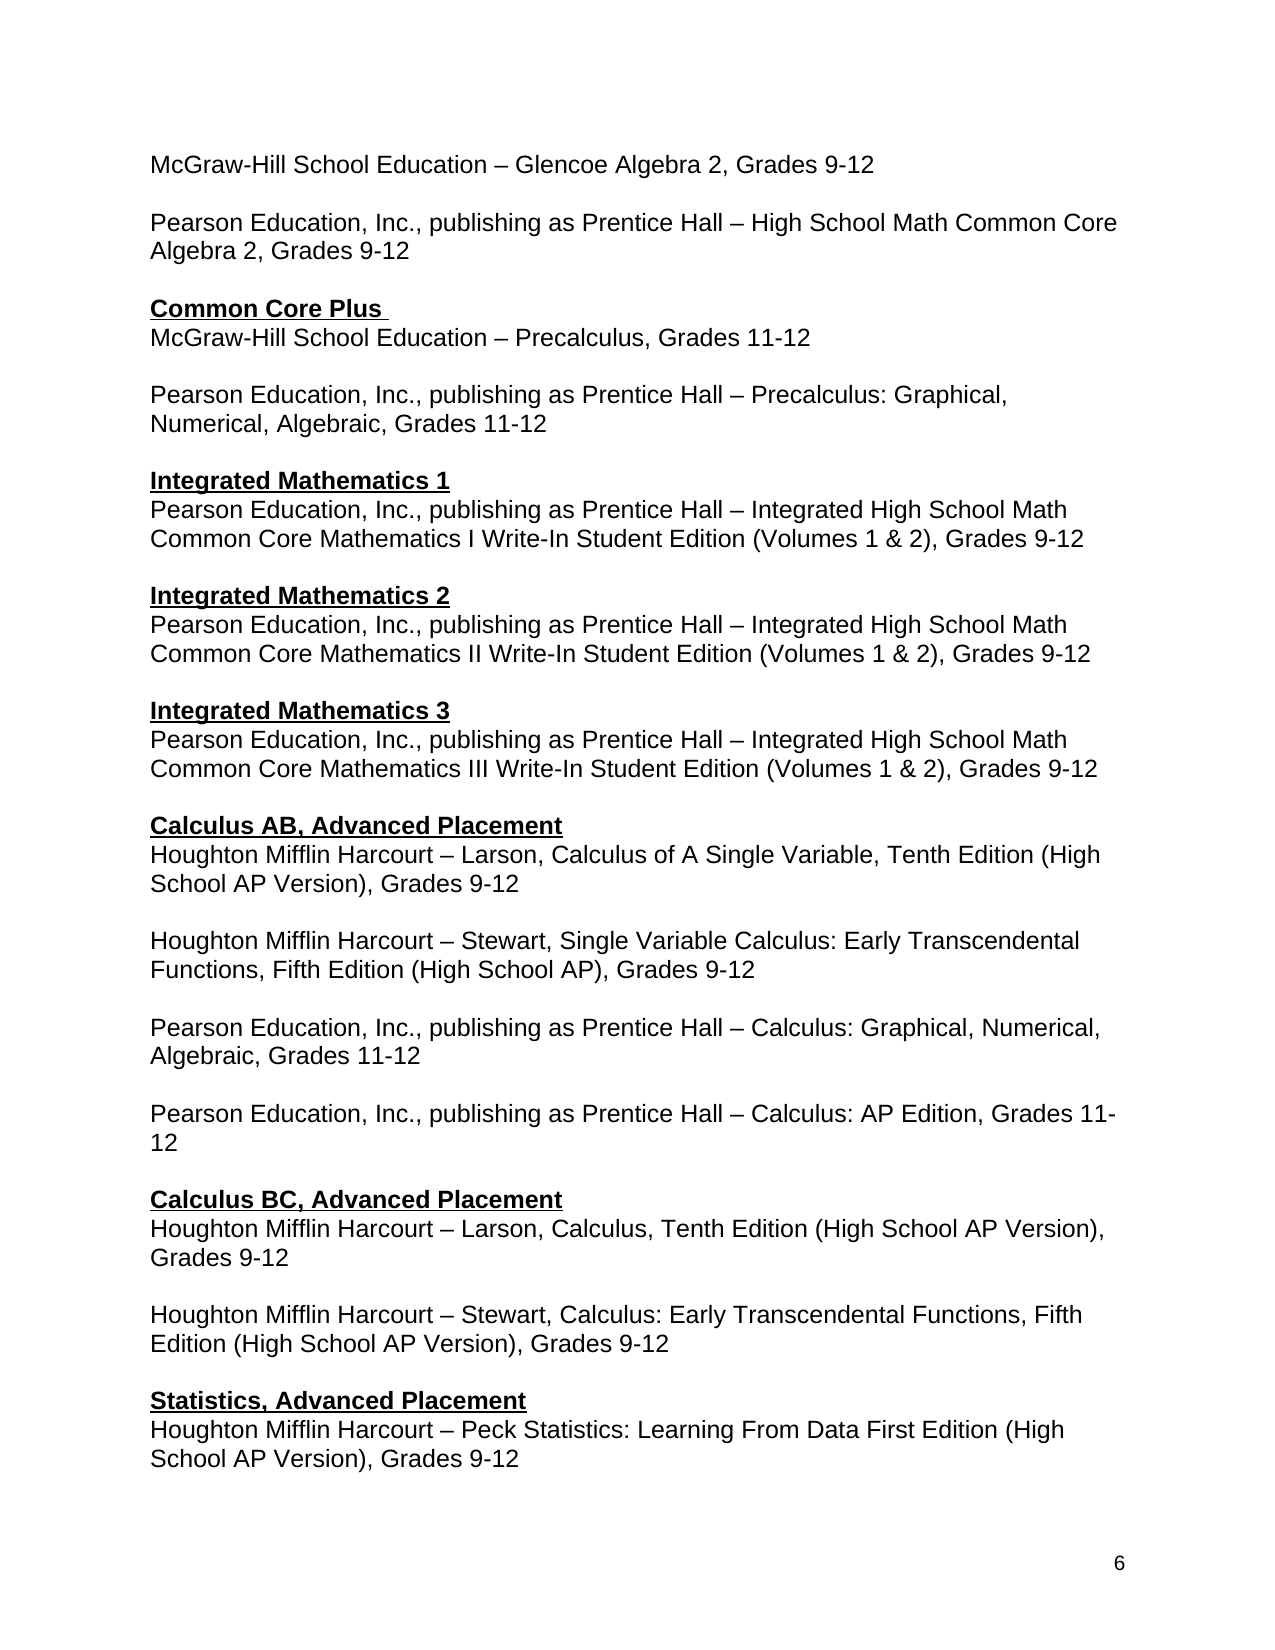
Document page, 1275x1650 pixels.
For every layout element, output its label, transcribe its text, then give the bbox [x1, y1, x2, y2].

text Pearson Education, Inc., publishing as Prentice Hall – High School Math Common Core Algebra 2, Grades 9-12 [150, 207, 1125, 265]
text Integrated Mathematics 3 [150, 696, 1125, 725]
text Houghton Mifflin Harcourt – Larson, Calculus, Tenth Edition (High School AP Version), Grades 9-12 [150, 1214, 1125, 1271]
text McGraw-Hill School Education – Precalculus, Grades 11-12 [150, 322, 1125, 351]
text Common Core Plus [150, 294, 1125, 322]
text Pearson Education, Inc., publishing as Prentice Hall – Precalculus: Graphical, Numerical, Algebraic, Grades 11-12 [150, 380, 1125, 437]
text Houghton Mifflin Harcourt – Stewart, Calculus: Early Transcendental Functions, Fifth Edition (High School AP Version), Grades 9-12 [150, 1300, 1125, 1357]
text Calculus AB, Advanced Placement [150, 811, 1125, 840]
text McGraw-Hill School Education – Glencoe Algebra 2, Grades 9-12 [150, 150, 1125, 179]
text Integrated Mathematics 2 [150, 581, 1125, 610]
text Houghton Mifflin Harcourt – Larson, Calculus of A Single Variable, Tenth Edition (High School AP Version), Grades 9-12 [150, 840, 1125, 897]
text Statistics, Advanced Placement [150, 1386, 1125, 1415]
text Pearson Education, Inc., publishing as Prentice Hall – Integrated High School Math Common Core Mathematics I Write-In Student Edition (Volumes 1 & 2), Grades 9-12 [150, 495, 1125, 552]
text Calculus BC, Advanced Placement [150, 1185, 1125, 1214]
text Pearson Education, Inc., publishing as Prentice Hall – Calculus: AP Edition, Grades 11-12 [150, 1099, 1125, 1156]
text Pearson Education, Inc., publishing as Prentice Hall – Integrated High School Math Common Core Mathematics III Write-In Student Edition (Volumes 1 & 2), Grades 9-12 [150, 725, 1125, 782]
text Pearson Education, Inc., publishing as Prentice Hall – Calculus: Graphical, Numerical, Algebraic, Grades 11-12 [150, 1012, 1125, 1070]
text Houghton Mifflin Harcourt – Peck Statistics: Learning From Data First Edition (High School AP Version), Grades 9-12 [150, 1415, 1125, 1472]
text Integrated Mathematics 1 [150, 466, 1125, 495]
text Pearson Education, Inc., publishing as Prentice Hall – Integrated High School Math Common Core Mathematics II Write-In Student Edition (Volumes 1 & 2), Grades 9-12 [150, 610, 1125, 667]
text Houghton Mifflin Harcourt – Stewart, Single Variable Calculus: Early Transcendental Functions, Fifth Edition (High School AP), Grades 9-12 [150, 926, 1125, 984]
